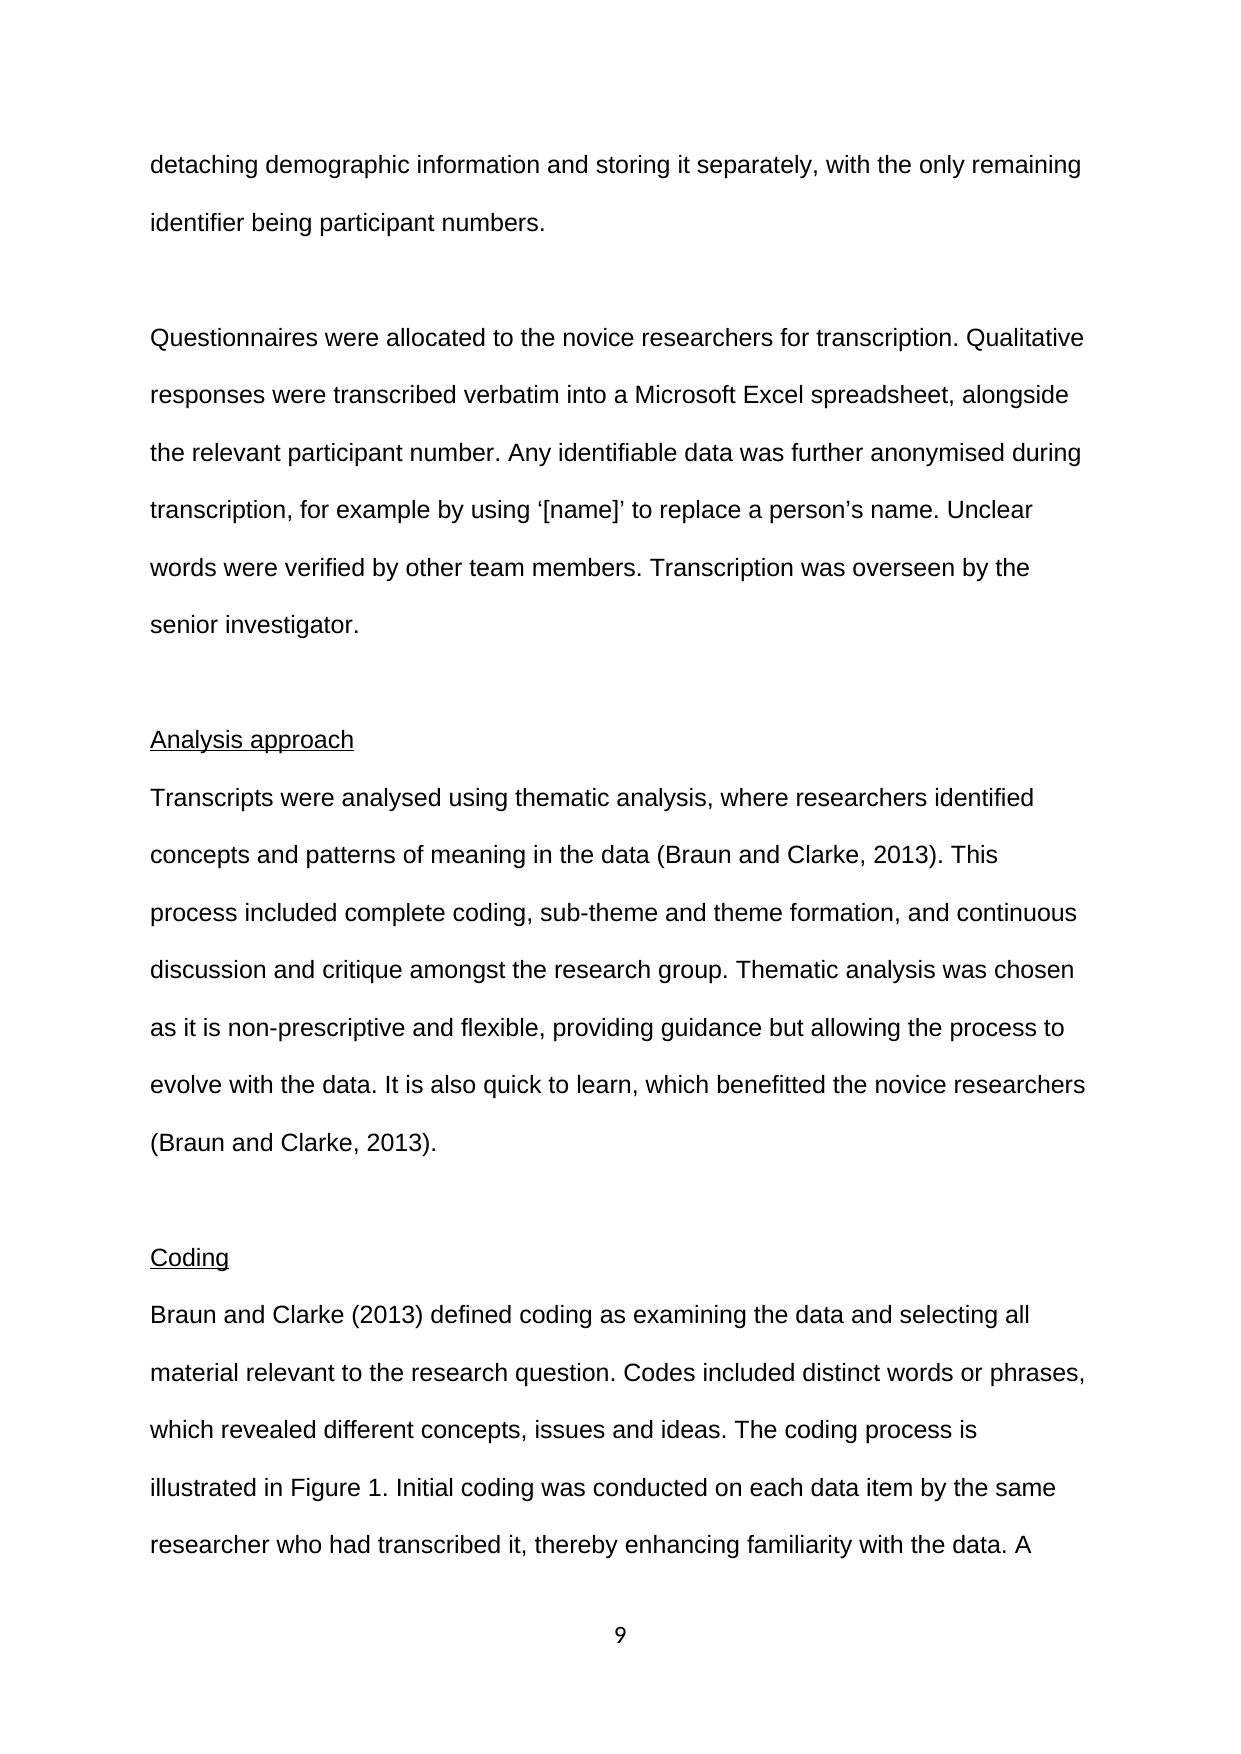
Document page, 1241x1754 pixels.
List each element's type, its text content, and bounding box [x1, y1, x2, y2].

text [150, 150, 1090, 236]
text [150, 1300, 1090, 1559]
text Transcripts were analysed using thematic analysis, where researchers identified concepts and patterns of meaning in the data (Braun and Clarke, 2013). This process included complete coding, sub-theme and theme formation, and continuous discussion and critique amongst the research group. Thematic analysis was chosen as it is non-prescriptive and flexible, providing guidance but allowing the process to evolve with the data. It is also quick to learn, which benefitted the novice researchers (Braun and Clarke, 2013). [150, 782, 1090, 1156]
text Questionnaires were allocated to the novice researchers for transcription. Qualitative responses were transcribed verbatim into a Microsoft Excel spreadsheet, alongside the relevant participant number. Any identifiable data was further anonymised during transcription, for example by using ‘[name]’ to replace a person’s name. Unclear words were verified by other team members. Transcription was overseen by the senior investigator. [150, 322, 1090, 639]
text Coding [150, 1242, 1090, 1271]
text Analysis approach [150, 725, 1090, 754]
